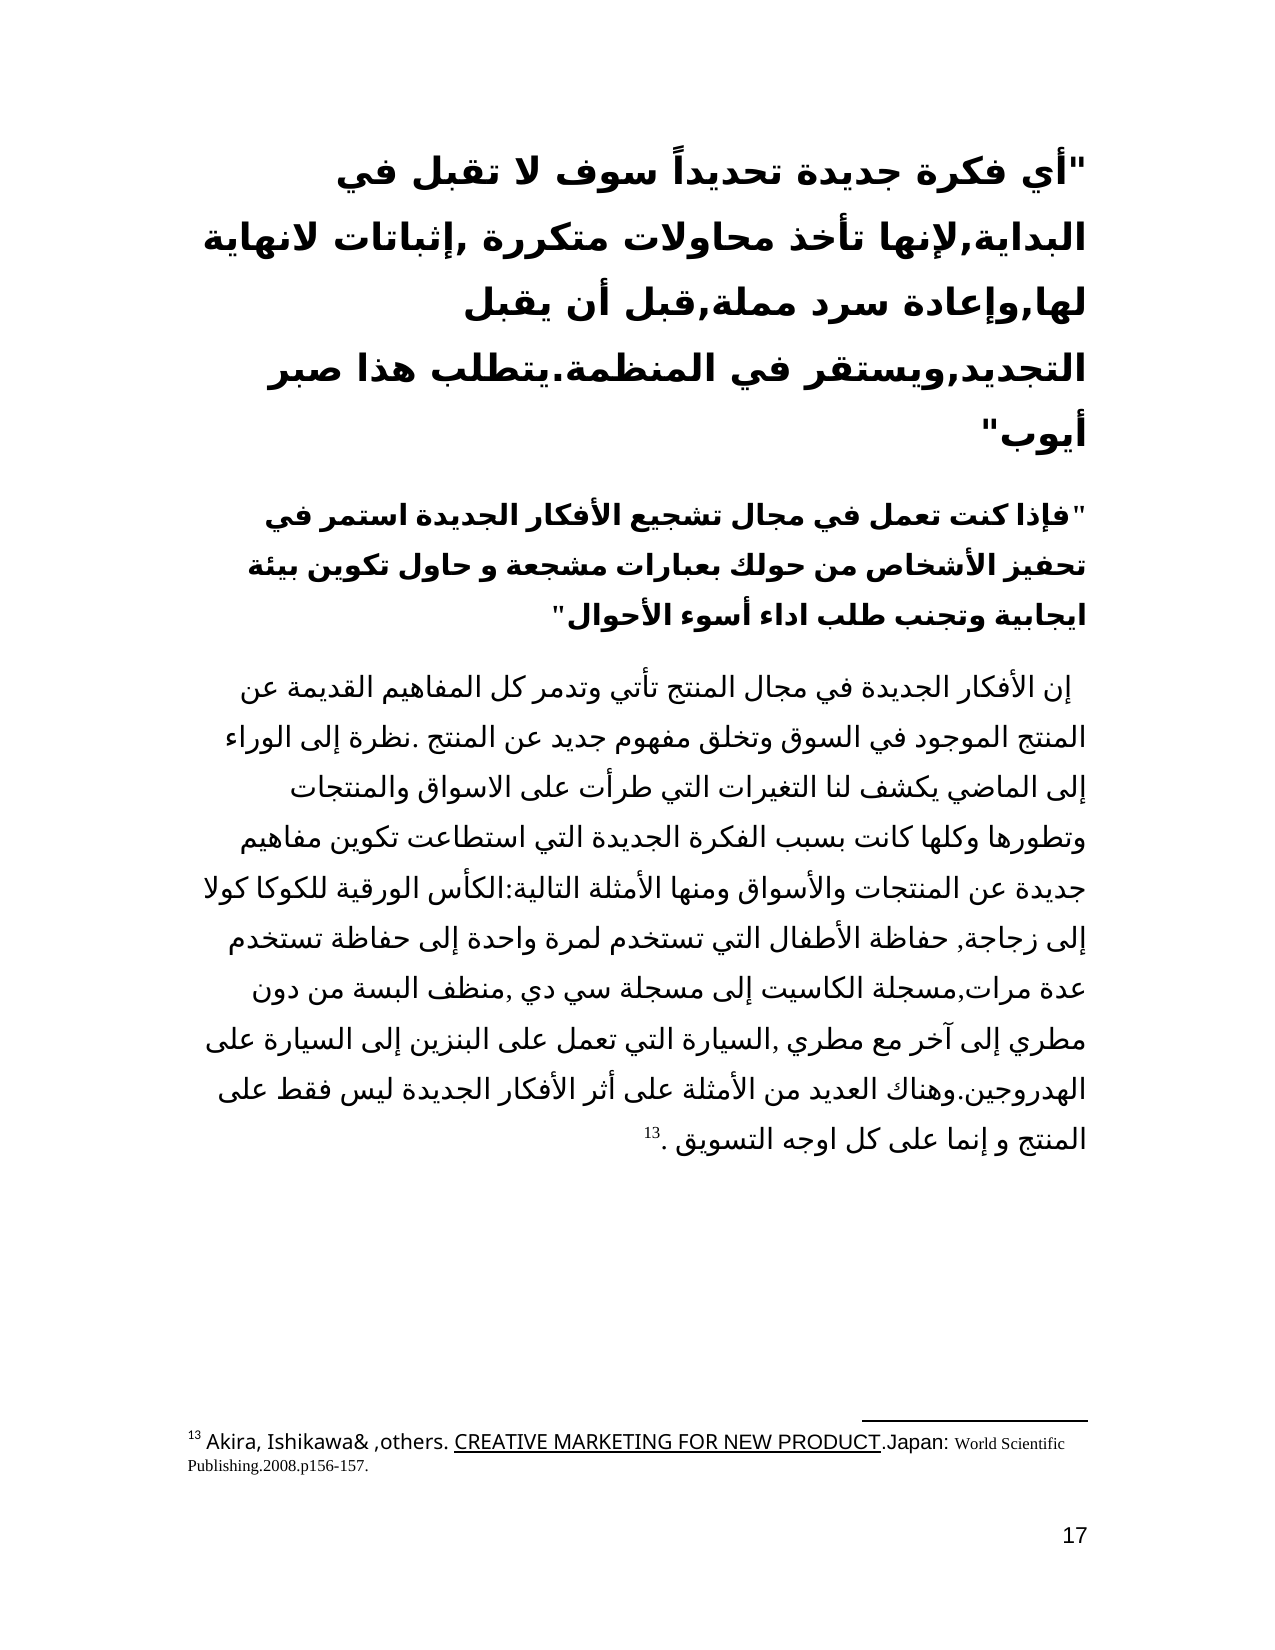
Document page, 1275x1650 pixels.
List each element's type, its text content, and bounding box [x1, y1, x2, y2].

text إن الأفكار الجديدة في مجال المنتج تأتي وتدمر كل المفاهيم القديمة عن المنتج الموجود في السوق وتخلق مفهوم جديد عن المنتج .نظرة إلى الوراء إلى الماضي يكشف لنا التغيرات التي طرأت على الاسواق والمنتجات وتطورها وكلها كانت بسبب الفكرة الجديدة التي استطاعت تكوين مفاهيم جديدة عن المنتجات والأسواق ومنها الأمثلة التالية:الكأس الورقية للكوكا كولا إلى زجاجة, حفاظة الأطفال التي تستخدم لمرة واحدة إلى حفاظة تستخدم عدة مرات,مسجلة الكاسيت إلى مسجلة سي دي ,منظف البسة من دون مطري إلى آخر مع مطري ,السيارة التي تعمل على البنزين إلى السيارة على الهدروجين.وهناك العديد من الأمثلة على أثر الأفكار الجديدة ليس فقط على المنتج و إنما على كل اوجه التسويق . [187, 670, 1087, 1156]
text "أي فكرة جديدة تحديداً سوف لا تقبل في البداية,لإنها تأخذ محاولات متكررة ,إثباتات لانهاية لها,وإعادة سرد مملة,قبل أن يقبل التجديد,ويستقر في المنظمة.يتطلب هذا صبر أيوب" [187, 150, 1087, 455]
text "فإذا كنت تعمل في مجال تشجيع الأفكار الجديدة استمر في تحفيز الأشخاص من حولك بعبارات مشجعة و حاول تكوين بيئة ايجابية وتجنب طلب اداء أسوء الأحوال" [187, 498, 1087, 632]
